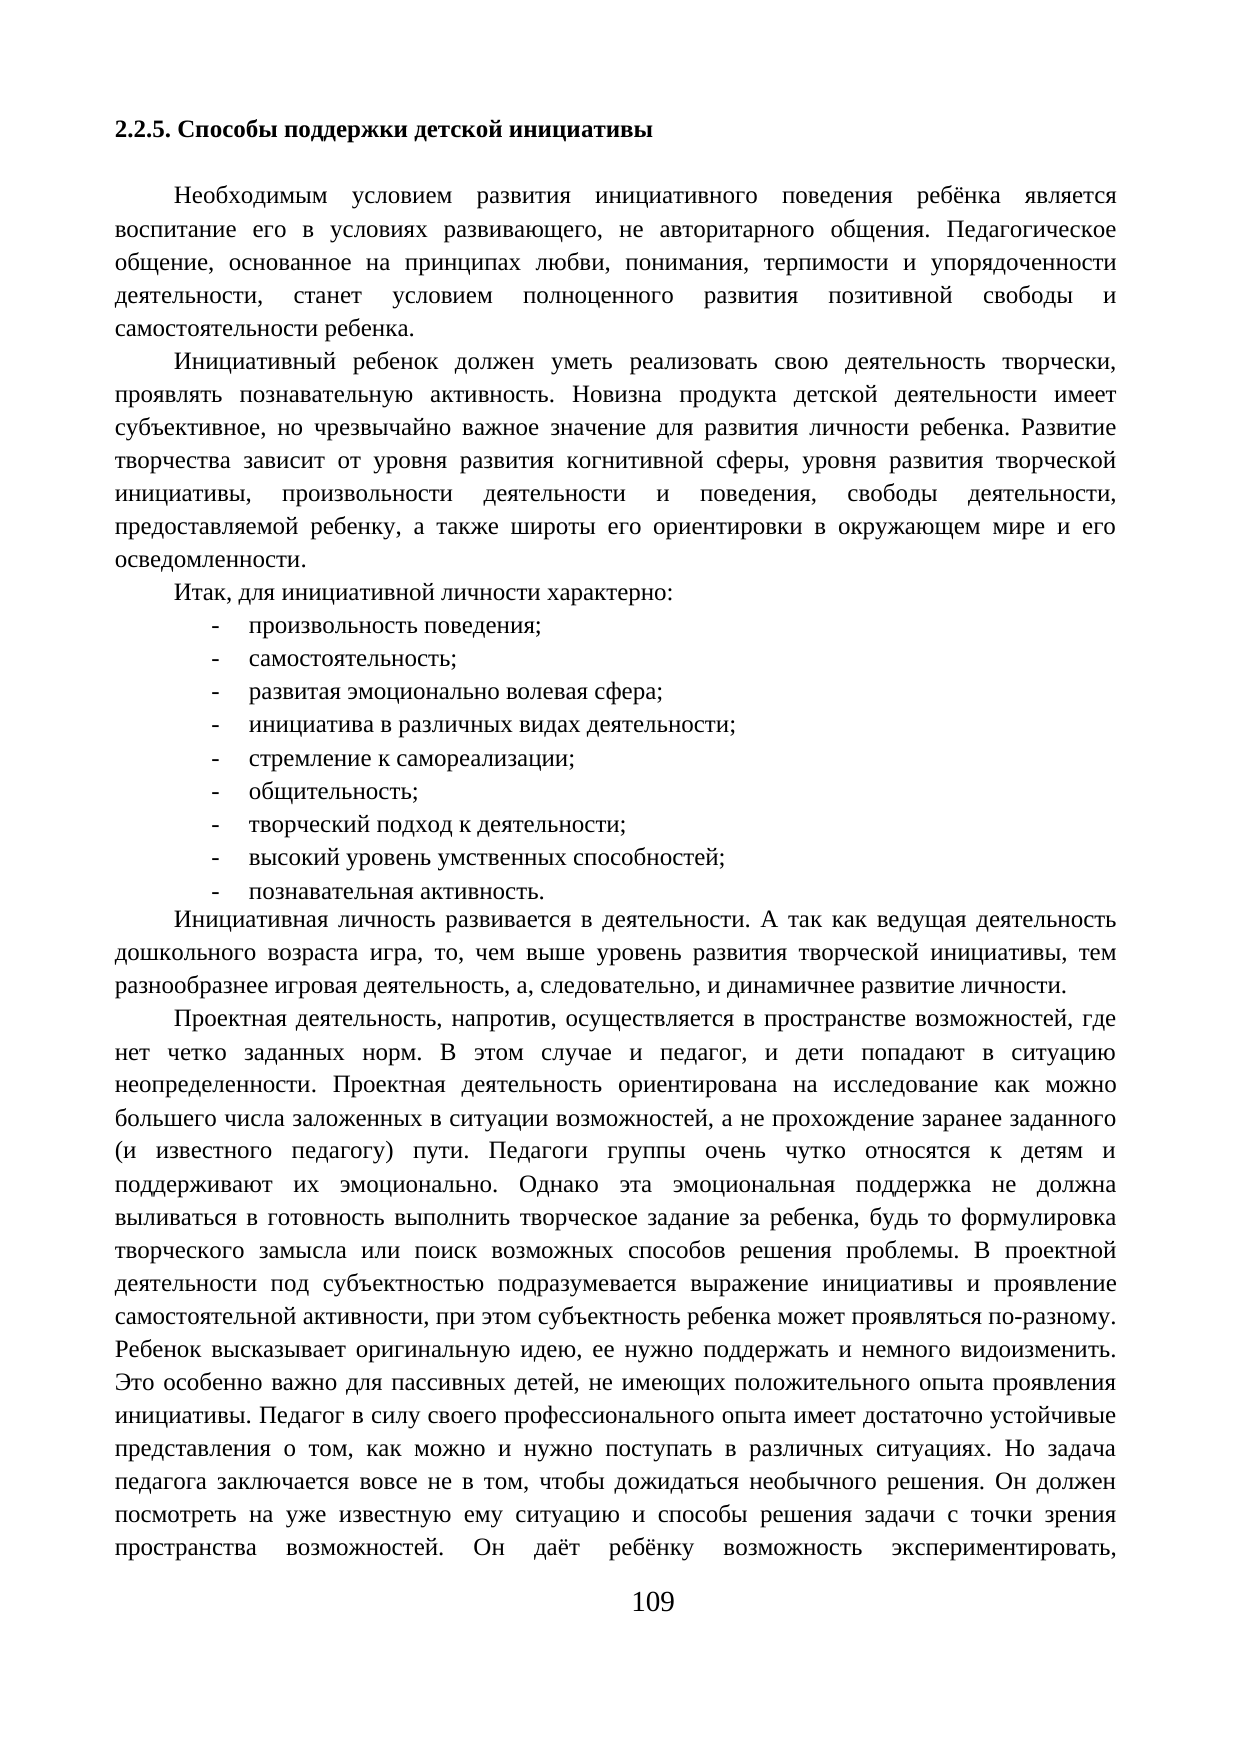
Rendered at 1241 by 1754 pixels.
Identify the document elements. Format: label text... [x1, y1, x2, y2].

list познавательная активность. [211, 876, 1117, 904]
list развитая эмоционально волевая сфера; [211, 676, 1117, 705]
list самостоятельность; [211, 643, 1117, 672]
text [114, 1003, 1117, 1561]
list творческий подход к деятельности; [211, 809, 1117, 838]
list инициатива в различных видах деятельности; [211, 709, 1117, 738]
text 2.2.5. Способы поддержки детской инициативы [114, 114, 1117, 143]
list общительность; [211, 776, 1117, 805]
text Необходимым условием развития инициативного поведения ребёнка является воспитание его в условиях развивающего, не авторитарного общения. Педагогическое общение, основанное на принципах любви, понимания, терпимости и упорядоченности деятельности, станет условием полноценного развития позитивной свободы и самостоятельности ребенка. [114, 181, 1117, 341]
text Инициативный ребенок должен уметь реализовать свою деятельность творчески, проявлять познавательную активность. Новизна продукта детской деятельности имеет субъективное, но чрезвычайно важное значение для развития личности ребенка. Развитие творчества зависит от уровня развития когнитивной сферы, уровня развития творческой инициативы, произвольности деятельности и поведения, свободы деятельности, предоставляемой ребенку, а также широты его ориентировки в окружающем мире и его осведомленности. [114, 346, 1117, 573]
list высокий уровень умственных способностей; [211, 842, 1117, 871]
text Итак, для инициативной личности характерно: [114, 577, 1117, 606]
text Инициативная личность развивается в деятельности. А так как ведущая деятельность дошкольного возраста игра, то, чем выше уровень развития творческой инициативы, тем разнообразнее игровая деятельность, а, следовательно, и динамичнее развитие личности. [114, 904, 1117, 999]
list произвольность поведения; [211, 610, 1117, 639]
list стремление к самореализации; [211, 743, 1117, 772]
